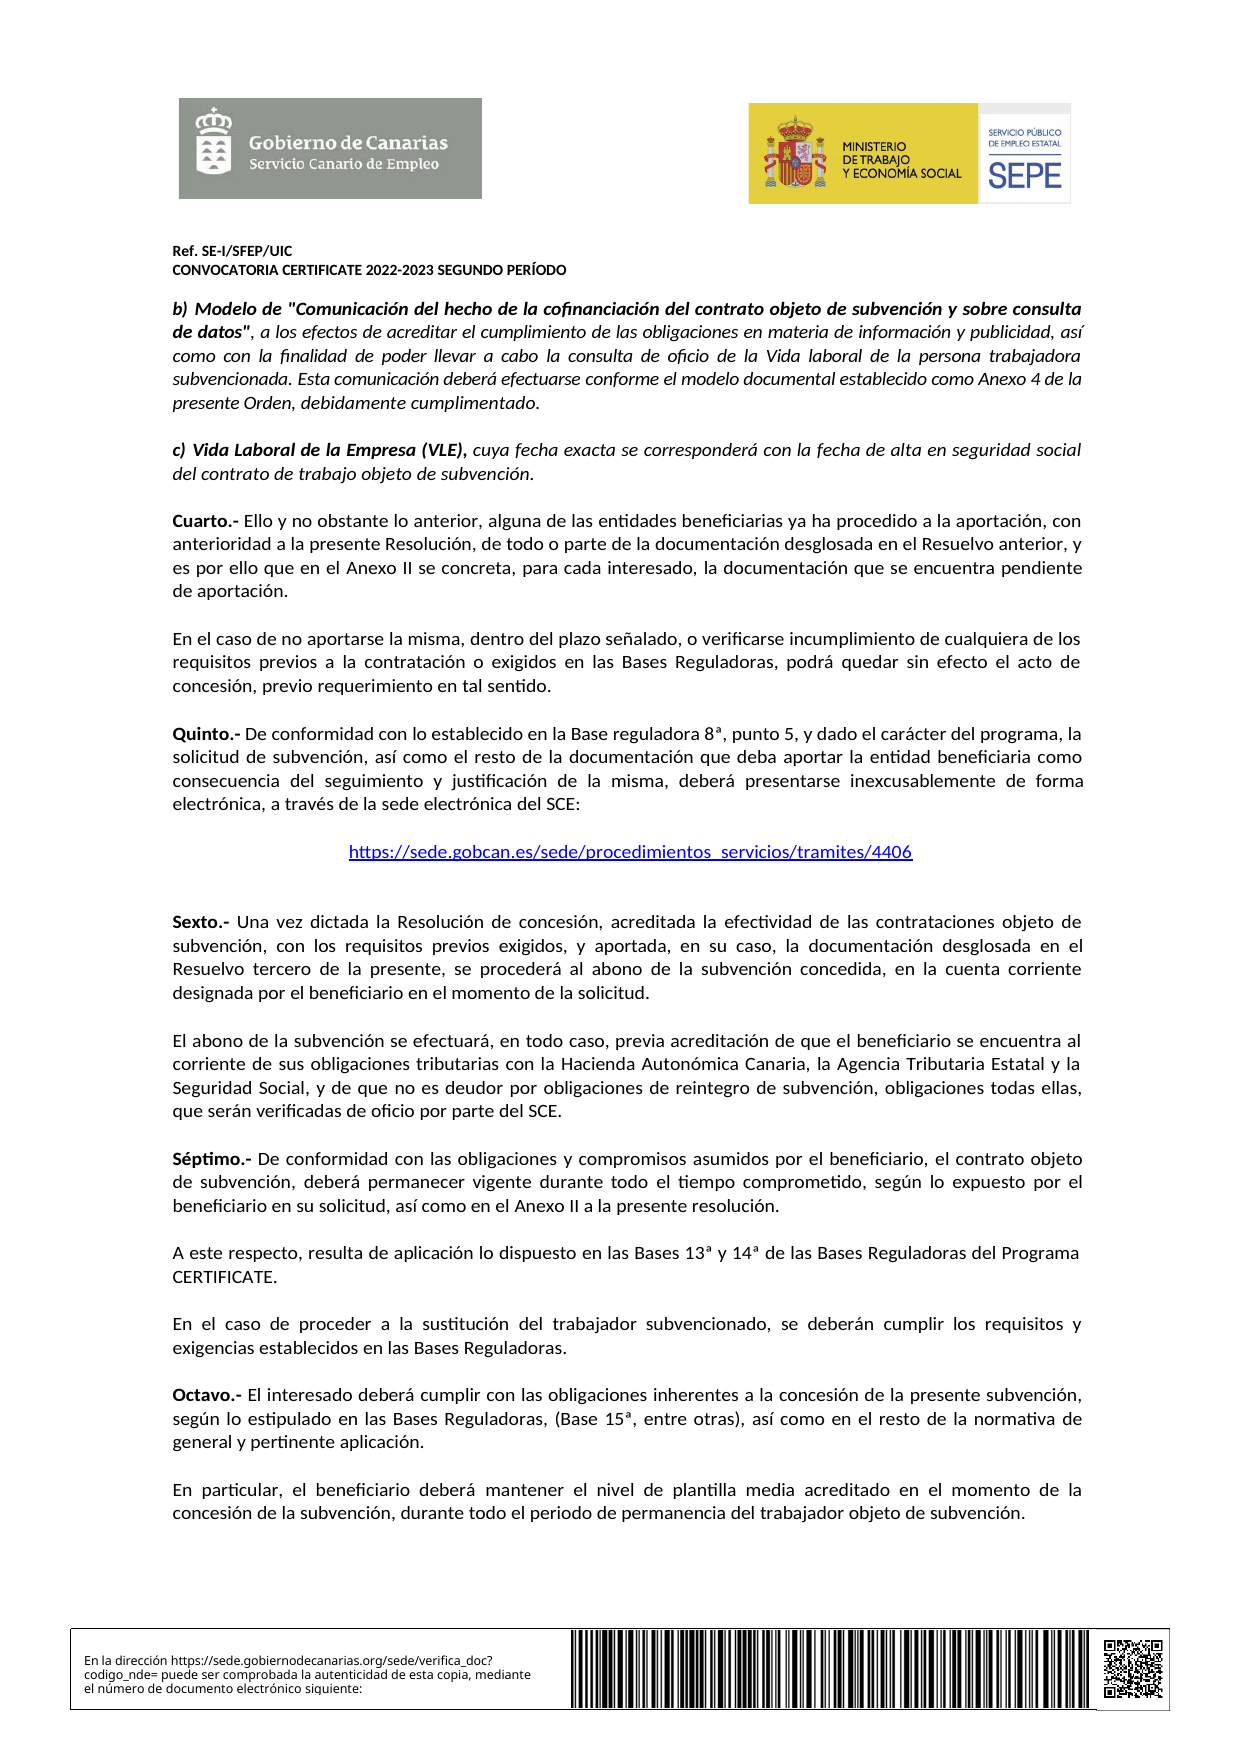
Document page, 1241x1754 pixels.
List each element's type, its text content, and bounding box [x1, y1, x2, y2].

text El abono de la subvención se efectuará, en todo caso, previa acreditación de que el beneficiario se encuentra al corriente de sus obligaciones tributarias con la Hacienda Autonómica Canaria, la Agencia Tributaria Estatal y la Seguridad Social, y de que no es deudor por obligaciones de reintegro de subvención, obligaciones todas ellas, que serán verificadas de oficio por parte del SCE. [172, 1029, 1083, 1122]
list Vida Laboral de la Empresa (VLE), cuya fecha exacta se corresponderá con la fecha de alta en seguridad social del contrato de trabajo objeto de subvención. [172, 438, 1082, 485]
picture [571, 1630, 1089, 1708]
text A este respecto, resulta de aplicación lo dispuesto en las Bases 13ª y 14ª de las Bases Reguladoras del Programa CERTIFICATE. [172, 1241, 1082, 1288]
text En particular, el beneficiario deberá mantener el nivel de plantilla media acreditado en el momento de la concesión de la subvención, durante todo el periodo de permanencia del trabajador objeto de subvención. [172, 1478, 1083, 1524]
text Cuarto.- Ello y no obstante lo anterior, alguna de las entidades beneficiarias ya ha procedido a la aportación, con anterioridad a la presente Resolución, de todo o parte de la documentación desglosada en el Resuelvo anterior, y es por ello que en el Anexo II se concreta, para cada interesado, la documentación que se encuentra pendiente de aportación. [172, 509, 1083, 602]
picture [178, 98, 482, 199]
text Quinto.- De conformidad con lo establecido en la Base reguladora 8ª, punto 5, y dado el carácter del programa, la solicitud de subvención, así como el resto de la documentación que deba aportar la entidad beneficiaria como consecuencia del seguimiento y justificación de la misma, deberá presentarse inexcusablemente de forma electrónica, a través de la sede electrónica del SCE: [172, 722, 1084, 815]
text En el caso de proceder a la sustitución del trabajador subvencionado, se deberán cumplir los requisitos y exigencias establecidos en las Bases Reguladoras. [172, 1312, 1082, 1359]
text Octavo.- El interesado deberá cumplir con las obligaciones inherentes a la concesión de la presente subvención, según lo estipulado en las Bases Reguladoras, (Base 15ª, entre otras), así como en el resto de la normativa de general y pertinente aplicación. [172, 1383, 1083, 1453]
text Séptimo.- De conformidad con las obligaciones y compromisos asumidos por el beneficiario, el contrato objeto de subvención, deberá permanecer vigente durante todo el tiempo comprometido, según lo expuesto por el beneficiario en su solicitud, así como en el Anexo II a la presente resolución. [172, 1147, 1084, 1217]
text https://sede.gobcan.es/sede/procedimientos_servicios/tramites/4406 [267, 840, 994, 863]
picture [748, 103, 1072, 204]
text En el caso de no aportarse la misma, dentro del plazo señalado, o verificarse incumplimiento de cualquiera de los requisitos previos a la contratación o exigidos en las Bases Reguladoras, podrá quedar sin efecto el acto de concesión, previo requerimiento en tal sentido. [172, 627, 1083, 697]
picture [1096, 1628, 1170, 1711]
text Sexto.- Una vez dictada la Resolución de concesión, acreditada la efectividad de las contrataciones objeto de subvención, con los requisitos previos exigidos, y aportada, en su caso, la documentación desglosada en el Resuelvo tercero de la presente, se procederá al abono de la subvención concedida, en la cuenta corriente designada por el beneficiario en el momento de la solicitud. [172, 911, 1084, 1004]
list Modelo de "Comunicación del hecho de la cofinanciación del contrato objeto de subvención y sobre consulta de datos", a los efectos de acreditar el cumplimiento de las obligaciones en materia de información y publicidad, así como con la finalidad de poder llevar a cabo la consulta de oficio de la Vida laboral de la persona trabajadora subvencionada. Esta comunicación deberá efectuarse conforme el modelo documental establecido como Anexo 4 de la presente Orden, debidamente cumplimentado. [172, 297, 1083, 414]
